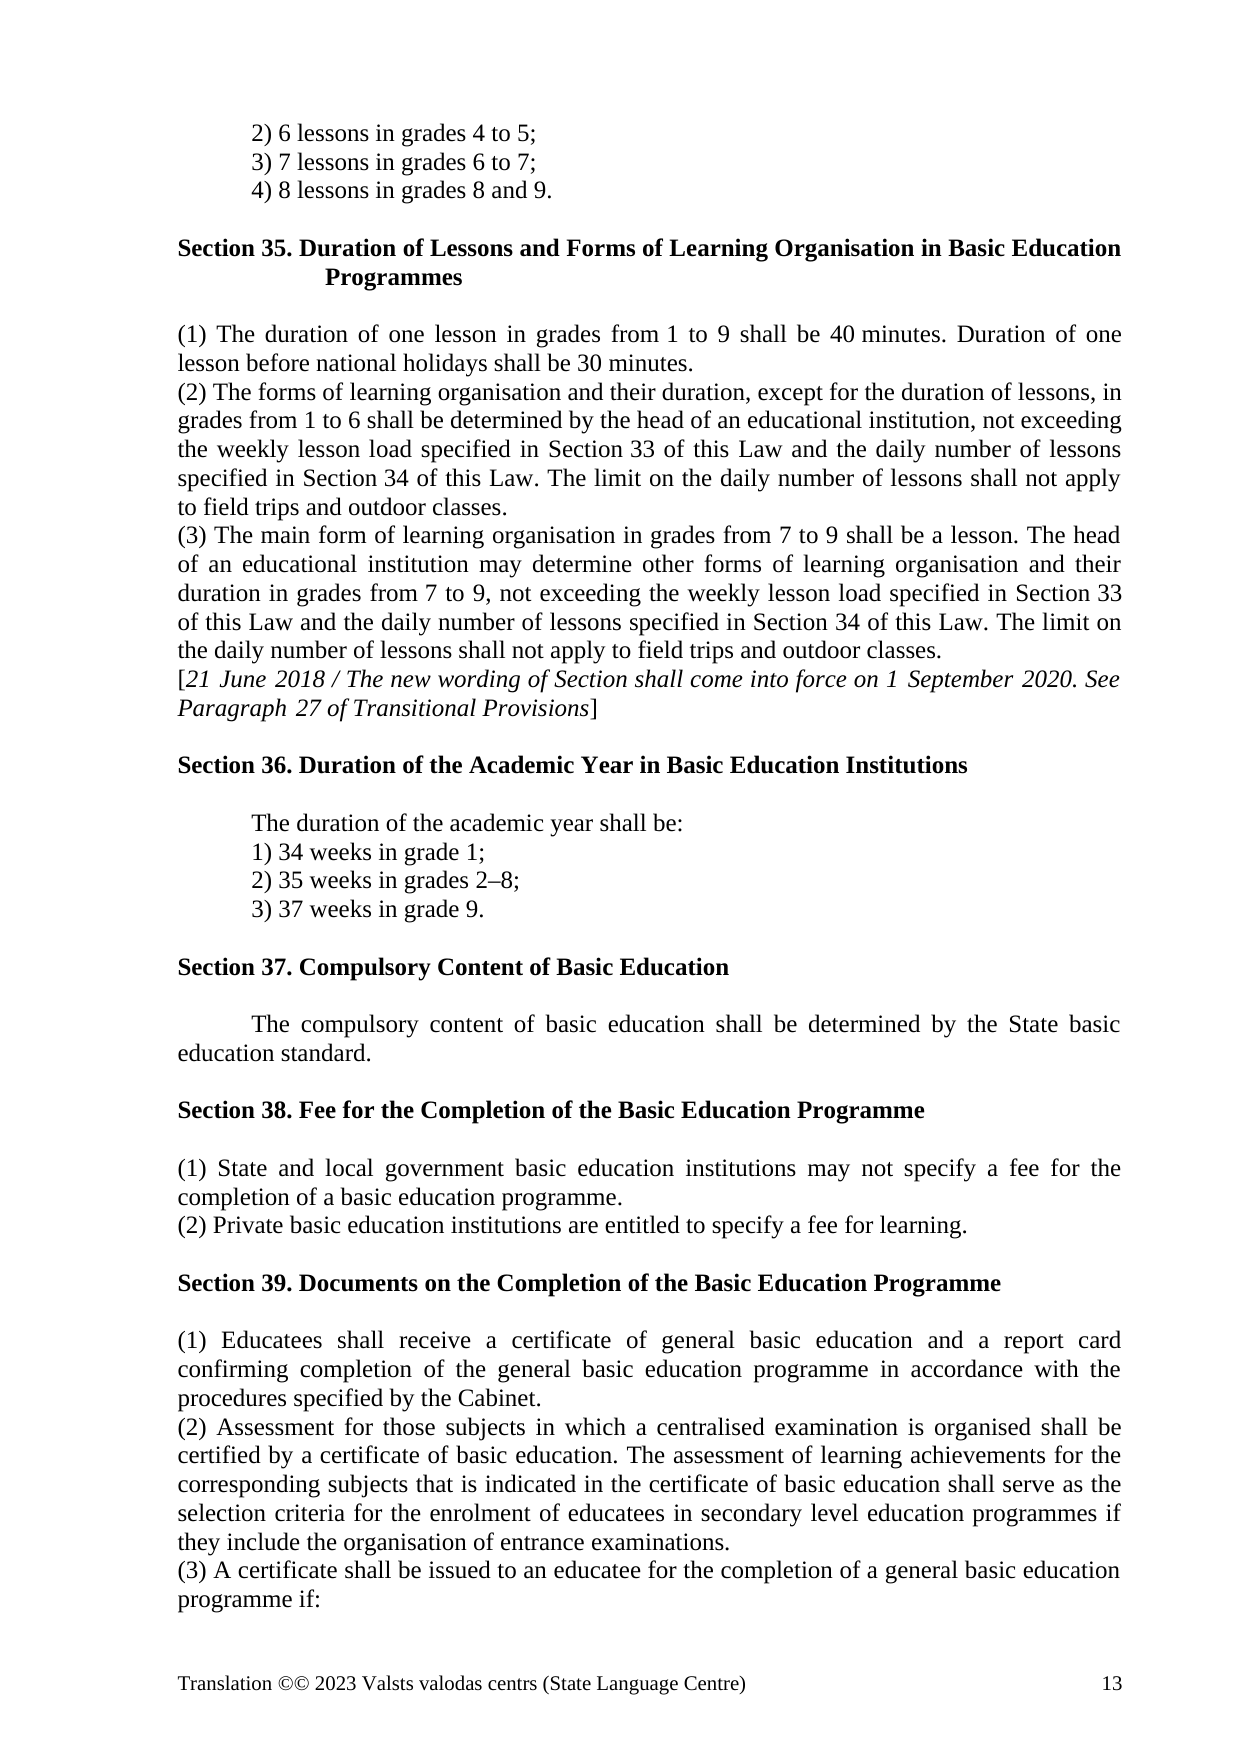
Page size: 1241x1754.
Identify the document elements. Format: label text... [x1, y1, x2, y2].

text Section 35. Duration of Lessons and Forms of Learning Organisation in Basic Education Programmes [177, 233, 1122, 291]
text 2) 35 weeks in grades 2–8; [177, 866, 1122, 894]
text [21 June 2018 / The new wording of Section shall come into force on 1 September 2020. See Paragraph 27 of Transitional Provisions] [177, 664, 1122, 722]
text 4) 8 lessons in grades 8 and 9. [177, 176, 1122, 204]
text 2) 6 lessons in grades 4 to 5; [177, 118, 1122, 147]
text 1) 34 weeks in grade 1; [177, 837, 1122, 866]
text Section 38. Fee for the Completion of the Basic Education Programme [177, 1096, 1122, 1124]
text (1) The duration of one lesson in grades from 1 to 9 shall be 40 minutes. Duration of one lesson before national holidays shall be 30 minutes. [177, 319, 1122, 377]
text Section 36. Duration of the Academic Year in Basic Education Institutions [177, 751, 1122, 779]
text 3) 7 lessons in grades 6 to 7; [177, 147, 1122, 176]
text (1) Educatees shall receive a certificate of general basic education and a report card confirming completion of the general basic education programme in accordance with the procedures specified by the Cabinet. [177, 1326, 1122, 1412]
text (2) Private basic education institutions are entitled to specify a fee for learning. [177, 1211, 1122, 1239]
text 3) 37 weeks in grade 9. [177, 894, 1122, 923]
text The duration of the academic year shall be: [177, 808, 1122, 837]
text Section 37. Compulsory Content of Basic Education [177, 952, 1122, 981]
text (3) A certificate shall be issued to an educatee for the completion of a general basic education programme if: [177, 1556, 1122, 1613]
text (3) The main form of learning organisation in grades from 7 to 9 shall be a lesson. The head of an educational institution may determine other forms of learning organisation and their duration in grades from 7 to 9, not exceeding the weekly lesson load specified in Section 33 of this Law and the daily number of lessons specified in Section 34 of this Law. The limit on the daily number of lessons shall not apply to field trips and outdoor classes. [177, 521, 1122, 664]
text (2) The forms of learning organisation and their duration, except for the duration of lessons, in grades from 1 to 6 shall be determined by the head of an educational institution, not exceeding the weekly lesson load specified in Section 33 of this Law and the daily number of lessons specified in Section 34 of this Law. The limit on the daily number of lessons shall not apply to field trips and outdoor classes. [177, 377, 1122, 521]
text (2) Assessment for those subjects in which a centralised examination is organised shall be certified by a certificate of basic education. The assessment of learning achievements for the corresponding subjects that is indicated in the certificate of basic education shall serve as the selection criteria for the enrolment of educatees in secondary level education programmes if they include the organisation of entrance examinations. [177, 1412, 1122, 1556]
text Section 39. Documents on the Completion of the Basic Education Programme [177, 1268, 1122, 1297]
text (1) State and local government basic education institutions may not specify a fee for the completion of a basic education programme. [177, 1153, 1122, 1211]
text The compulsory content of basic education shall be determined by the State basic education standard. [177, 1009, 1122, 1067]
